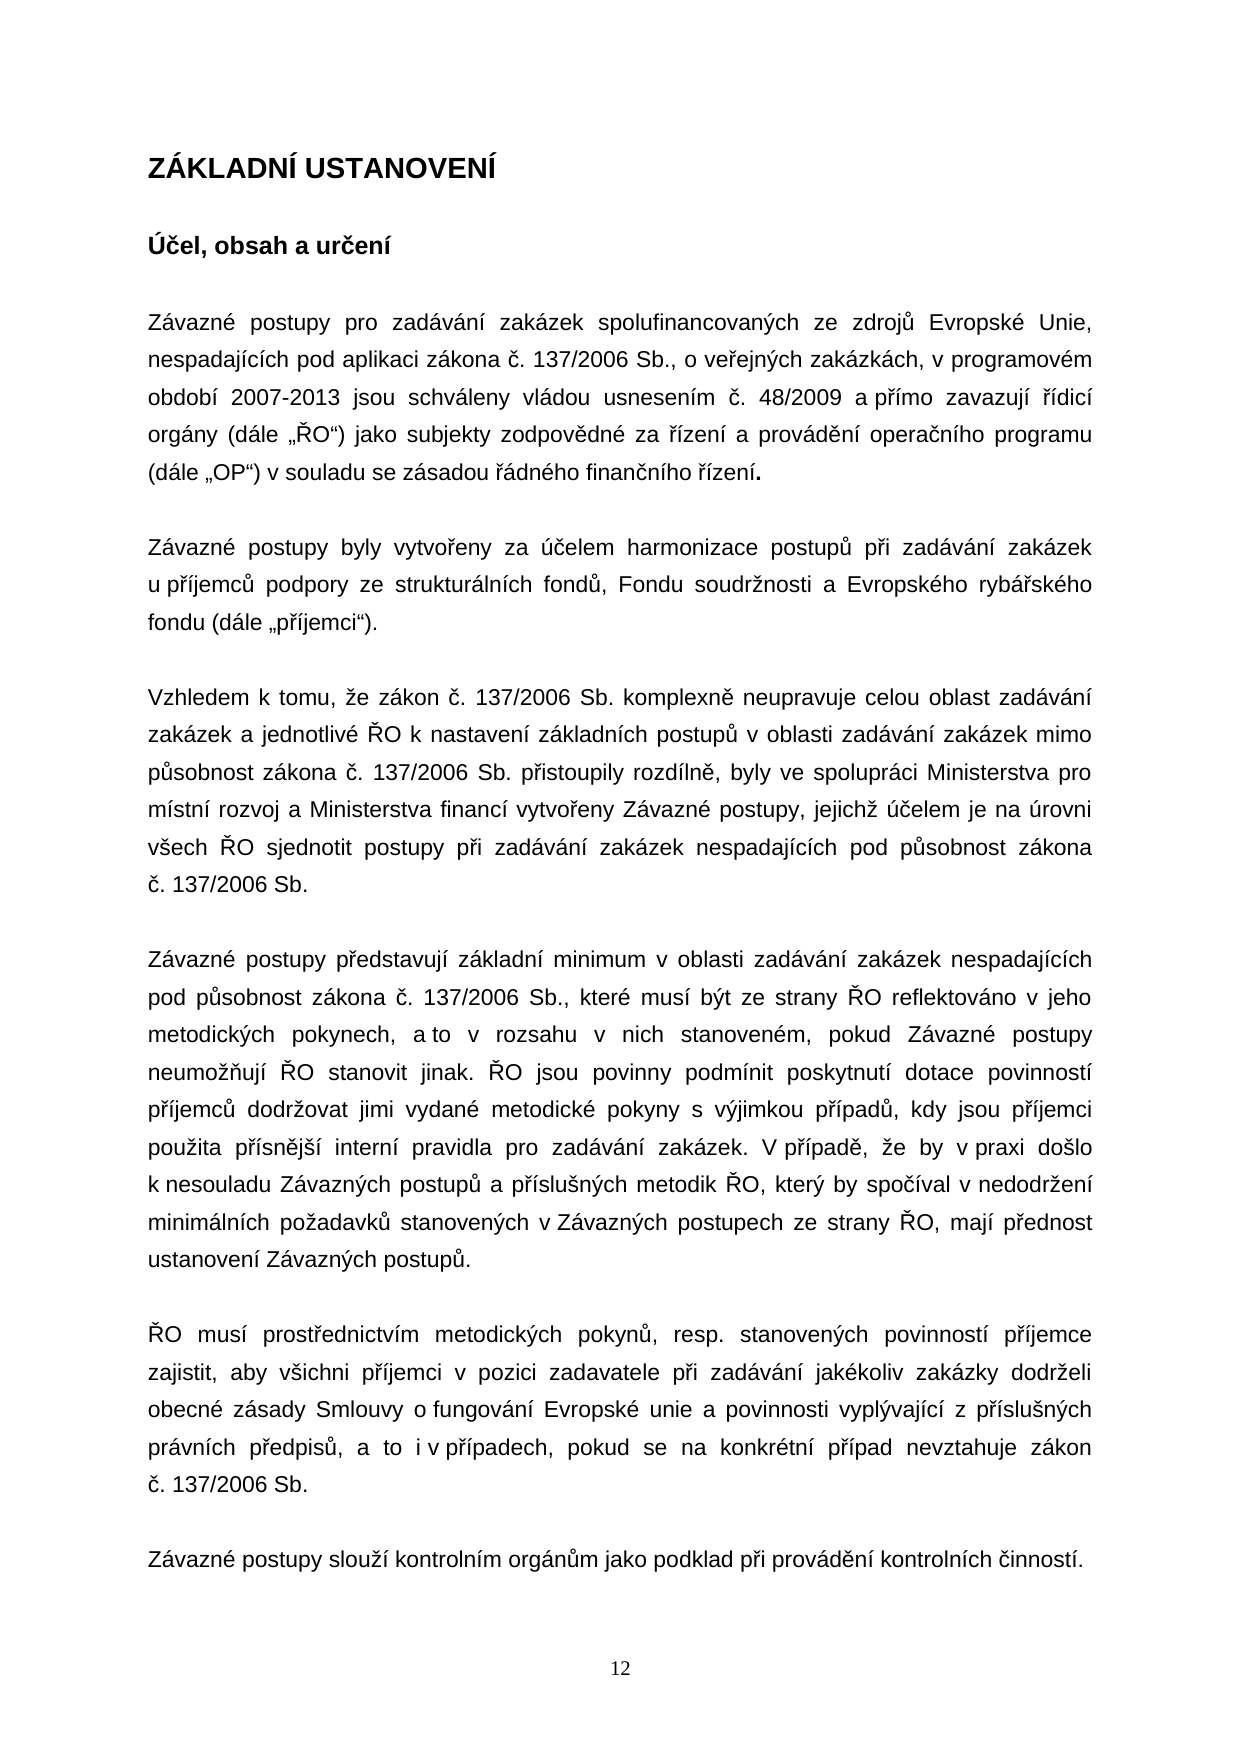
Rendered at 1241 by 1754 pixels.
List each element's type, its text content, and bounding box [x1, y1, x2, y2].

text Závazné postupy představují základní minimum v oblasti zadávání zakázek nespadajících pod působnost zákona č. 137/2006 Sb., které musí být ze strany ŘO reflektováno v jeho metodických pokynech, a to v rozsahu v nich stanoveném, pokud Závazné postupy neumožňují ŘO stanovit jinak. ŘO jsou povinny podmínit poskytnutí dotace povinností příjemců dodržovat jimi vydané metodické pokyny s výjimkou případů, kdy jsou příjemci použita přísnější interní pravidla pro zadávání zakázek. V případě, že by v praxi došlo k nesouladu Závazných postupů a příslušných metodik ŘO, který by spočíval v nedodržení minimálních požadavků stanovených v Závazných postupech ze strany ŘO, mají přednost ustanovení Závazných postupů. [148, 935, 1093, 1273]
text ŘO musí prostřednictvím metodických pokynů, resp. stanovených povinností příjemce zajistit, aby všichni příjemci v pozici zadavatele při zadávání jakékoliv zakázky dodrželi obecné zásady Smlouvy o fungování Evropské unie a povinnosti vyplývající z příslušných právních předpisů, a to i v případech, pokud se na konkrétní případ nevztahuje zákon č. 137/2006 Sb. [148, 1310, 1093, 1498]
text Účel, obsah a určení [148, 223, 1093, 260]
text Závazné postupy byly vytvořeny za účelem harmonizace postupů při zadávání zakázek u příjemců podpory ze strukturálních fondů, Fondu soudržnosti a Evropského rybářského fondu (dále „příjemci“). [148, 523, 1093, 635]
text ZÁKLADNÍ USTANOVENÍ [148, 148, 1093, 185]
text Závazné postupy pro zadávání zakázek spolufinancovaných ze zdrojů Evropské Unie, nespadajících pod aplikaci zákona č. 137/2006 Sb., o veřejných zakázkách, v programovém období 2007-2013 jsou schváleny vládou usnesením č. 48/2009 a přímo zavazují řídicí orgány (dále „ŘO“) jako subjekty zodpovědné za řízení a provádění operačního programu (dále „OP“) v souladu se zásadou řádného finančního řízení. [148, 298, 1093, 485]
text Vzhledem k tomu, že zákon č. 137/2006 Sb. komplexně neupravuje celou oblast zadávání zakázek a jednotlivé ŘO k nastavení základních postupů v oblasti zadávání zakázek mimo působnost zákona č. 137/2006 Sb. přistoupily rozdílně, byly ve spolupráci Ministerstva pro místní rozvoj a Ministerstva financí vytvořeny Závazné postupy, jejichž účelem je na úrovni všech ŘO sjednotit postupy při zadávání zakázek nespadajících pod působnost zákona č. 137/2006 Sb. [148, 673, 1093, 898]
text Závazné postupy slouží kontrolním orgánům jako podklad při provádění kontrolních činností. [148, 1535, 1093, 1573]
